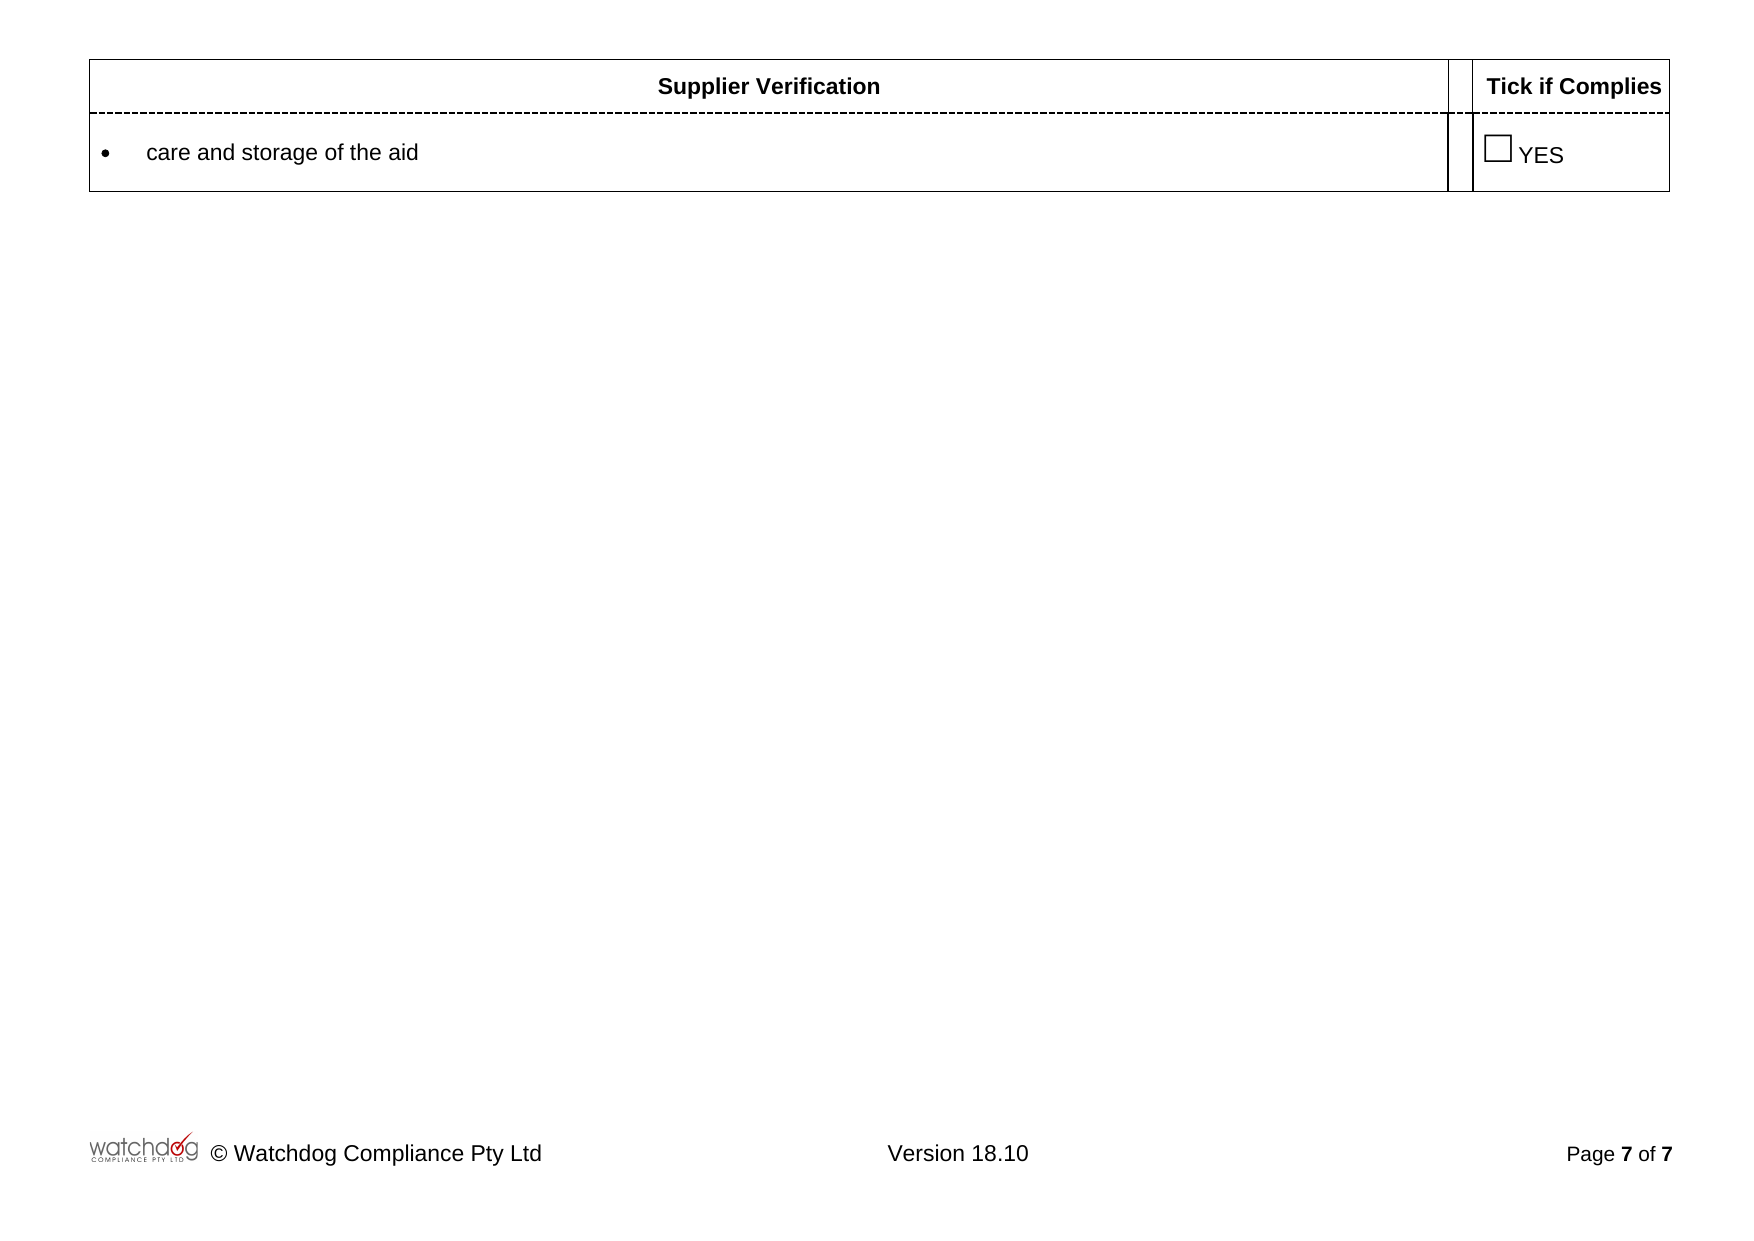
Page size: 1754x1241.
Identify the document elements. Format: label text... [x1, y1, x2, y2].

table_cell [1449, 112, 1472, 191]
table_cell care and storage of the aid [90, 112, 1447, 191]
table_header Tick if Complies [1473, 60, 1669, 112]
picture [89, 1131, 198, 1162]
table_cell □ YES [1474, 112, 1669, 191]
table_header [1449, 60, 1472, 112]
table_header Supplier Verification [90, 60, 1448, 112]
